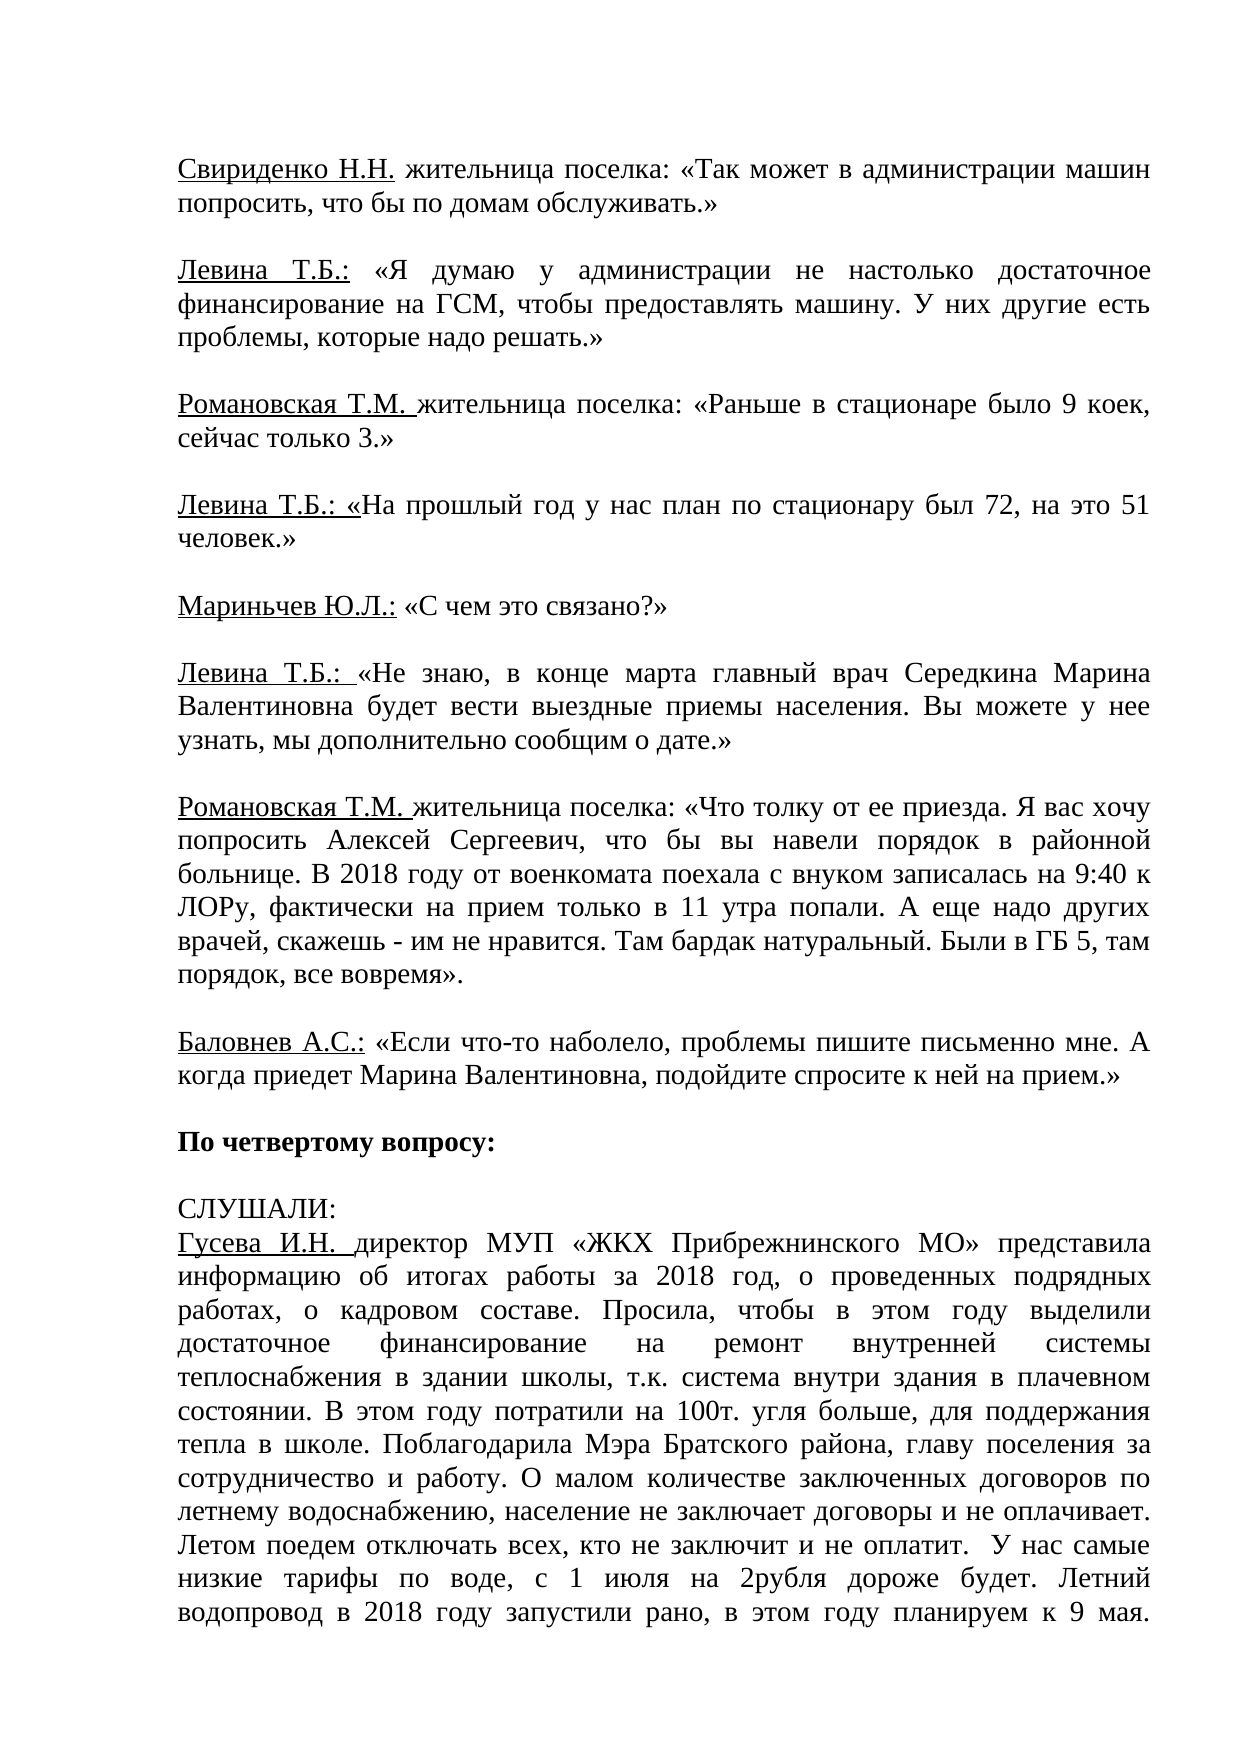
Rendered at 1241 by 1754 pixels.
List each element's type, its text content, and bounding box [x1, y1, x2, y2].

text Левина Т.Б.: «На прошлый год у нас план по стационару был 72, на это 51 человек.» [177, 487, 1152, 554]
text Левина Т.Б.: «Я думаю у администрации не настолько достаточное финансирование на ГСМ, чтобы предоставлять машину. У них другие есть проблемы, которые надо решать.» [177, 252, 1152, 353]
text Левина Т.Б.: «Не знаю, в конце марта главный врач Середкина Марина Валентиновна будет вести выездные приемы населения. Вы можете у нее узнать, мы дополнительно сообщим о дате.» [177, 655, 1152, 755]
text Романовская Т.М. жительница поселка: «Раньше в стационаре было 9 коек, сейчас только 3.» [177, 386, 1152, 453]
text Мариньчев Ю.Л.: «С чем это связано?» [177, 588, 1152, 621]
text Свириденко Н.Н. жительница поселка: «Так может в администрации машин попросить, что бы по домам обслуживать.» [177, 152, 1152, 219]
text СЛУШАЛИ: [177, 1191, 1152, 1225]
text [177, 1225, 1152, 1627]
text Романовская Т.М. жительница поселка: «Что толку от ее приезда. Я вас хочу попросить Алексей Сергеевич, что бы вы навели порядок в районной больнице. В 2018 году от военкомата поехала с внуком записалась на 9:40 к ЛОРу, фактически на прием только в 11 утра попали. А еще надо других врачей, скажешь - им не нравится. Там бардак натуральный. Были в ГБ 5, там порядок, все вовремя». [177, 789, 1152, 990]
text По четвертому вопросу: [177, 1124, 1152, 1158]
text Баловнев А.С.: «Если что-то наболело, проблемы пишите письменно мне. А когда приедет Марина Валентиновна, подойдите спросите к ней на прием.» [177, 1024, 1152, 1091]
